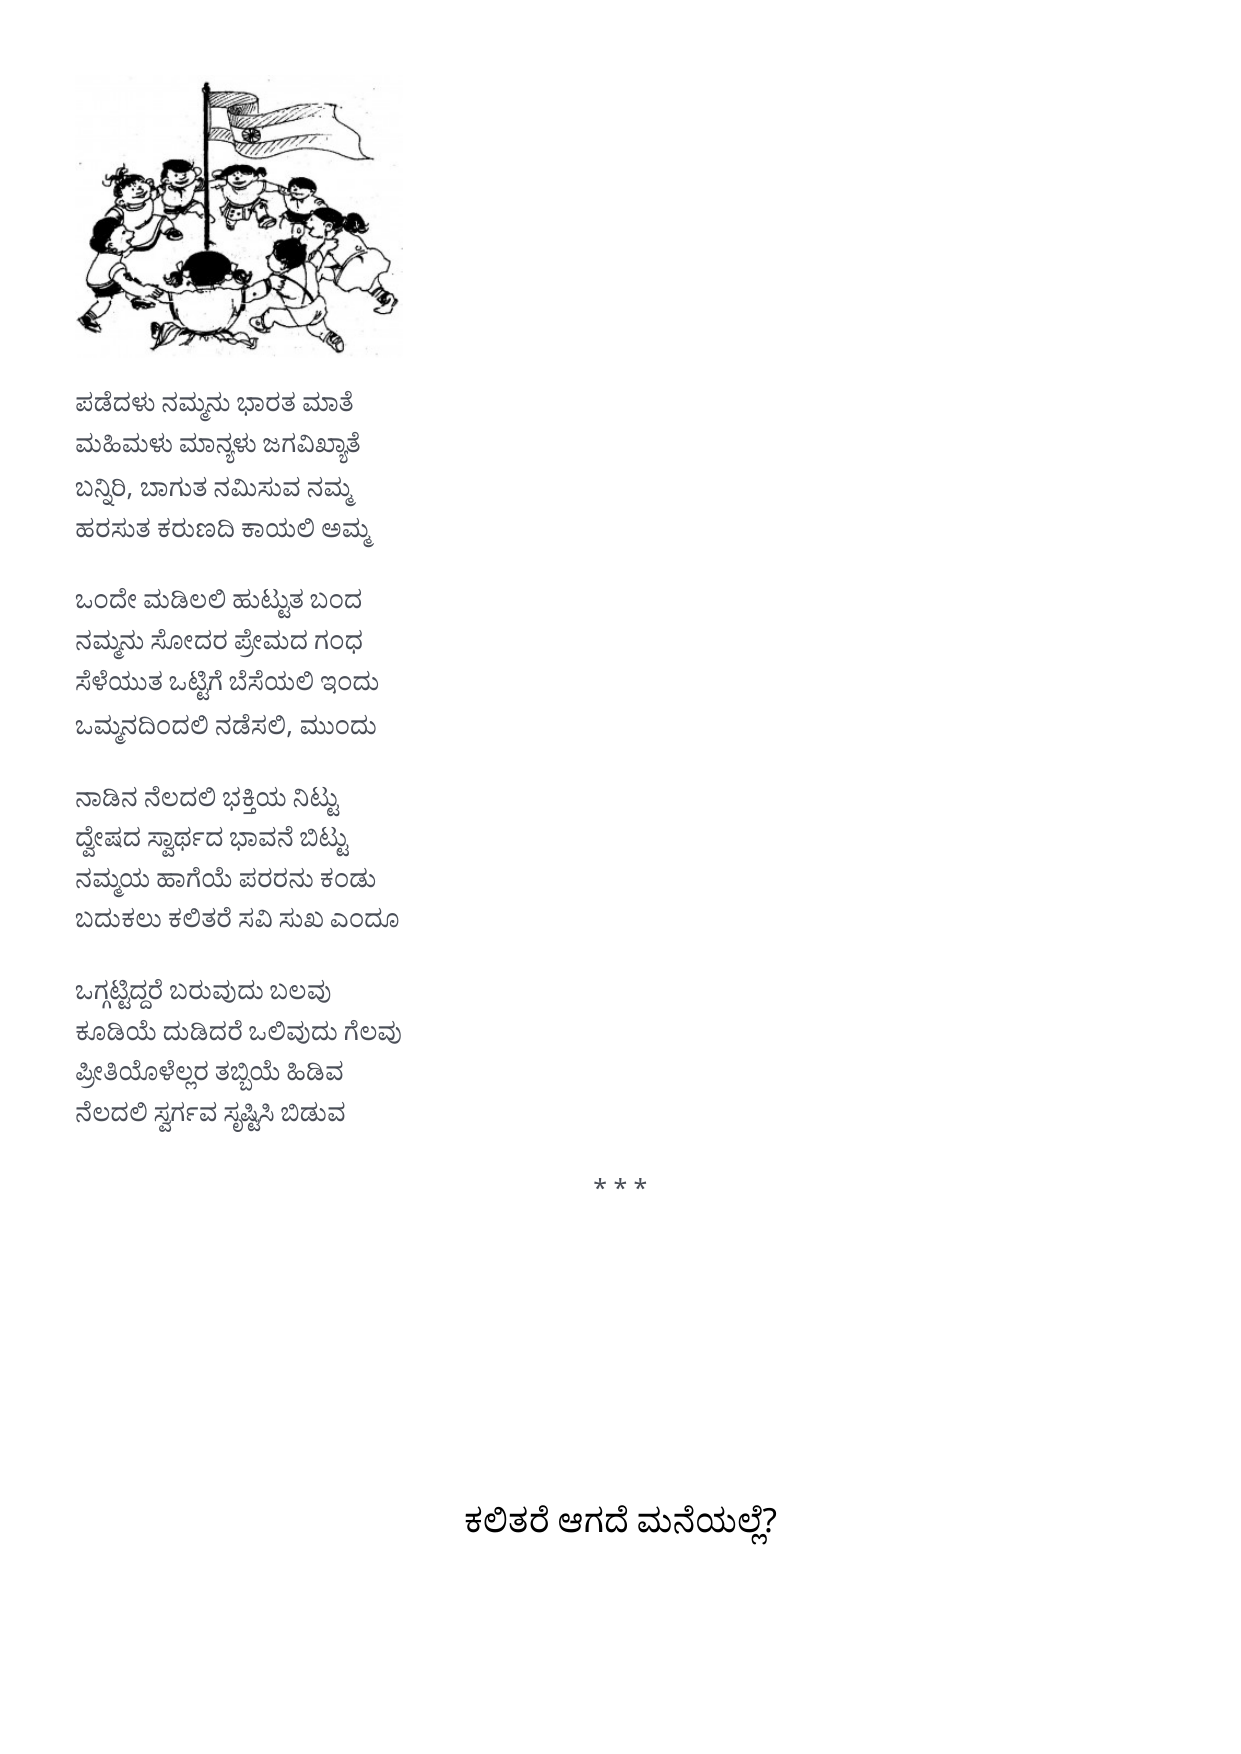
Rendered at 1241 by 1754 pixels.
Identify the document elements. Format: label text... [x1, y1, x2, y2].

text ಒಂದೇ ಮಡಿಲಲಿ ಹುಟ್ಟುತ ಬಂದ ನಮ್ಮನು ಸೋದರ ಪ್ರೇಮದ ಗಂಧ ಸೆಳೆಯುತ ಒಟ್ಟಿಗೆ ಬೆಸೆಯಲಿ ಇಂದು ಒಮ್ಮನದಿಂದಲಿ ನಡೆಸಲಿ, ಮುಂದು [75, 586, 1165, 752]
text ಪಡೆದಳು ನಮ್ಮನು ಭಾರತ ಮಾತೆ ಮಹಿಮಳು ಮಾನ್ಯಳು ಜಗವಿಖ್ಯಾತೆ ಬನ್ನಿರಿ, ಬಾಗುತ ನಮಿಸುವ ನಮ್ಮ ಹರಸುತ ಕರುಣದಿ ಕಾಯಲಿ ಅಮ್ಮ [75, 389, 1165, 555]
text ಒಗ್ಗಟ್ಟಿದ್ದರೆ ಬರುವುದು ಬಲವು ಕೂಡಿಯೆ ದುಡಿದರೆ ಒಲಿವುದು ಗೆಲವು ಪ್ರೀತಿಯೊಳೆಲ್ಲರ ತಬ್ಬಿಯೆ ಹಿಡಿವ ನೆಲದಲಿ ಸ್ವರ್ಗವ ಸೃಷ್ಟಿಸಿ ಬಿಡುವ [75, 977, 1165, 1139]
picture [75, 75, 403, 358]
subtitle ಕಲಿತರೆ ಆಗದೆ ಮನೆಯಲ್ಲೆ? [75, 1497, 1165, 1556]
text ನಾಡಿನ ನೆಲದಲಿ ಭಕ್ತಿಯ ನಿಟ್ಟು ದ್ವೇಷದ ಸ್ವಾರ್ಥದ ಭಾವನೆ ಬಿಟ್ಟು ನಮ್ಮಯ ಹಾಗೆಯೆ ಪರರನು ಕಂಡು ಬದುಕಲು ಕಲಿತರೆ ಸವಿ ಸುಖ ಎಂದೂ [75, 783, 1165, 946]
text * * * [75, 1170, 1165, 1204]
